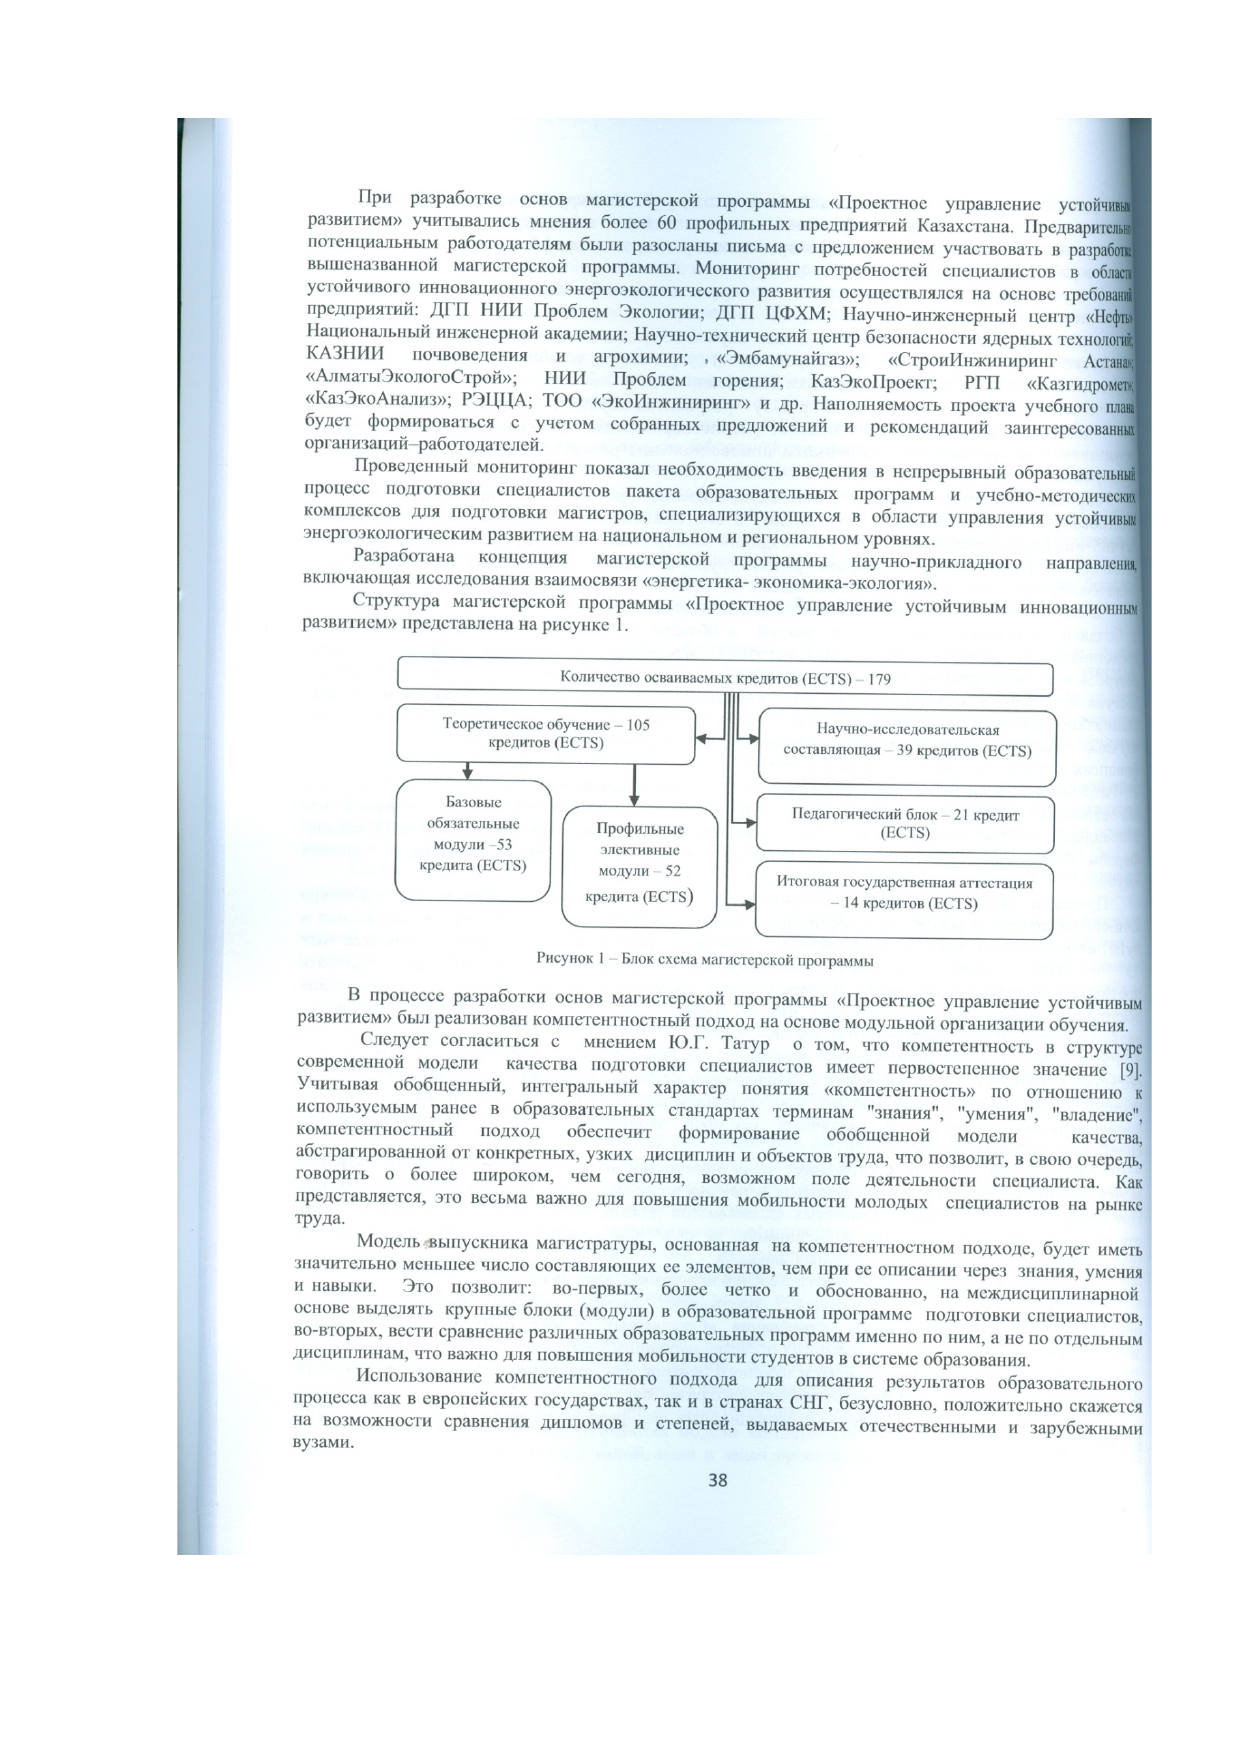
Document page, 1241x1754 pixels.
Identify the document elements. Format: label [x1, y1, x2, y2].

picture [177, 118, 1152, 1555]
